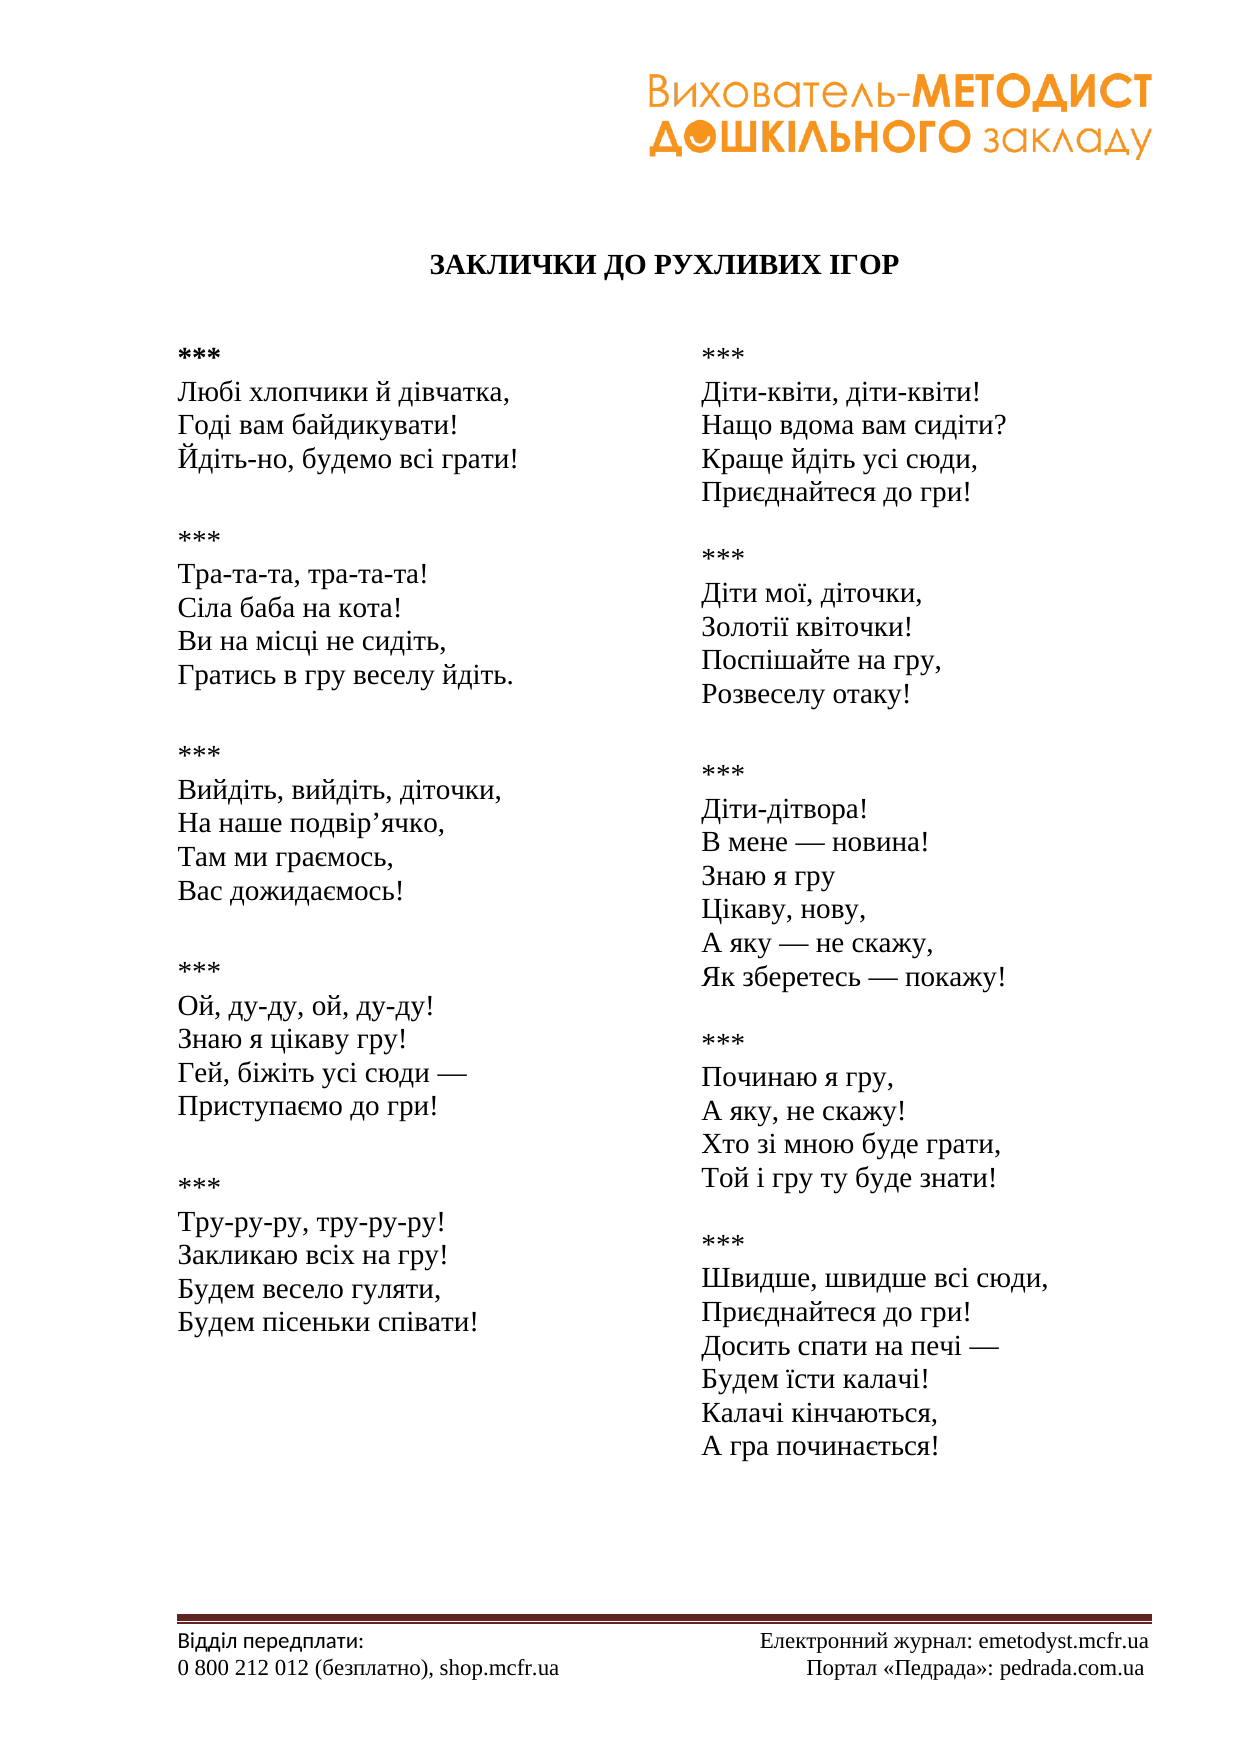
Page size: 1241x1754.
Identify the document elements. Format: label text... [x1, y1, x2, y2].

text Будем пісеньки співати! [177, 1304, 627, 1338]
text *** [177, 1170, 627, 1204]
text В мене — новина! [701, 824, 1152, 858]
text На наше подвір’ячко, [177, 806, 627, 839]
text Знаю я цікаву гру! [177, 1021, 627, 1055]
text Той і гру ту буде знати! [701, 1160, 1152, 1193]
text Досить спати на печі — [701, 1328, 1152, 1361]
text Закликаю всіх на гру! [177, 1237, 627, 1271]
text Нащо вдома вам сидіти? [701, 407, 1152, 441]
text Калачі кінчаються, [701, 1395, 1152, 1428]
text Вас дожидаємось! [177, 873, 627, 906]
text *** [701, 340, 1152, 374]
text Ой, ду-ду, ой, ду-ду! [177, 988, 627, 1021]
text А яку — не скажу, [701, 925, 1152, 959]
text Поспішайте на гру, [701, 642, 1152, 676]
text Гей, біжіть усі сюди — [177, 1055, 627, 1088]
text Золотії квіточки! [701, 609, 1152, 642]
text Гратись в гру веселу йдіть. [177, 657, 627, 690]
text Сіла баба на кота! [177, 590, 627, 623]
text Вийдіть, вийдіть, діточки, [177, 772, 627, 806]
text Будем весело гуляти, [177, 1271, 627, 1304]
text *** [701, 1026, 1152, 1059]
picture [649, 73, 1152, 160]
text Йдіть-но, будемо всі грати! [177, 441, 627, 474]
text Приєднайтеся до гри! [701, 474, 1152, 508]
text А гра починається! [701, 1428, 1152, 1462]
text Цікаву, нову, [701, 892, 1152, 925]
text Там ми граємось, [177, 839, 627, 873]
text Діти-дітвора! [701, 791, 1152, 824]
text *** [177, 523, 627, 556]
text Тра-та-та, тра-та-та! [177, 556, 627, 590]
text *** [701, 542, 1152, 575]
text Як зберетесь — покажу! [701, 959, 1152, 992]
text Приєднайтеся до гри! [701, 1294, 1152, 1328]
text Краще йдіть усі сюди, [701, 441, 1152, 474]
text Знаю я гру [701, 858, 1152, 892]
text *** [177, 738, 627, 772]
text А яку, не скажу! [701, 1093, 1152, 1126]
text Діти-квіти, діти-квіти! [701, 374, 1152, 407]
text Хто зі мною буде грати, [701, 1126, 1152, 1160]
text Діти мої, діточки, [701, 575, 1152, 609]
text Починаю я гру, [701, 1059, 1152, 1093]
text ЗАКЛИЧКИ ДО РУХЛИВИХ ІГОР [177, 247, 1152, 281]
text Швидше, швидше всі сюди, [701, 1261, 1152, 1294]
text Розвеселу отаку! [701, 676, 1152, 709]
text *** [701, 757, 1152, 791]
text Любі хлопчики й дівчатка, [177, 374, 627, 407]
text Годі вам байдикувати! [177, 407, 627, 441]
text Тру-ру-ру, тру-ру-ру! [177, 1204, 627, 1237]
text *** [701, 1227, 1152, 1261]
text *** [177, 340, 627, 374]
text Приступаємо до гри! [177, 1088, 627, 1122]
text *** [177, 954, 627, 988]
text Будем їсти калачі! [701, 1361, 1152, 1395]
text Ви на місці не сидіть, [177, 623, 627, 657]
